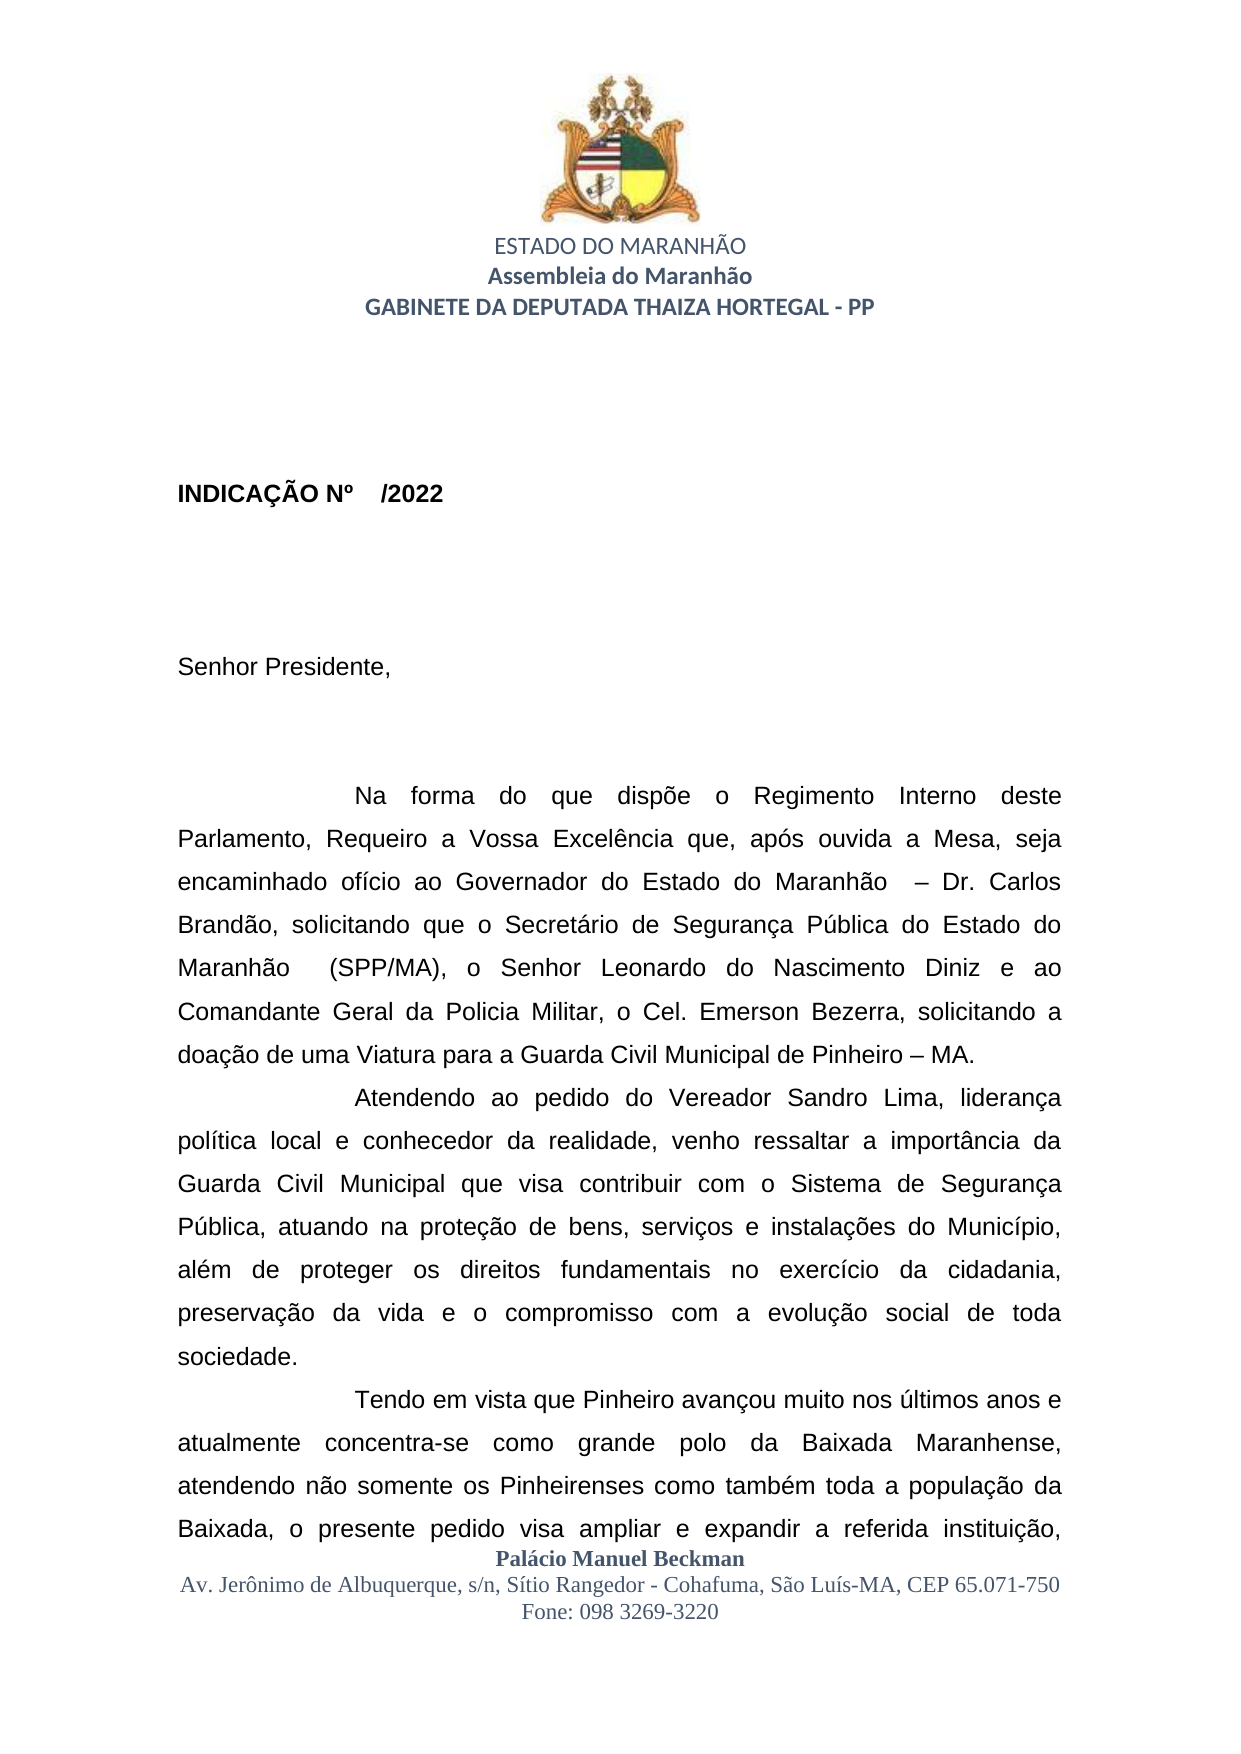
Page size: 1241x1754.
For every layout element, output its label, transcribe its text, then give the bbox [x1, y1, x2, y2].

text Na forma do que dispõe o Regimento Interno deste Parlamento, Requeiro a Vossa Excelência que, após ouvida a Mesa, seja encaminhado ofício ao Governador do Estado do Maranhão – Dr. Carlos Brandão, solicitando que o Secretário de Segurança Pública do Estado do Maranhão (SPP/MA), o Senhor Leonardo do Nascimento Diniz e ao Comandante Geral da Policia Militar, o Cel. Emerson Bezerra, solicitando a doação de uma Viatura para a Guarda Civil Municipal de Pinheiro – MA. [177, 781, 1063, 1068]
text INDICAÇÃO Nº /2022 [177, 479, 1063, 508]
text Atendendo ao pedido do Vereador Sandro Lima, liderança política local e conhecedor da realidade, venho ressaltar a importância da Guarda Civil Municipal que visa contribuir com o Sistema de Segurança Pública, atuando na proteção de bens, serviços e instalações do Município, além de proteger os direitos fundamentais no exercício da cidadania, preservação da vida e o compromisso com a evolução social de toda sociedade. [177, 1083, 1063, 1370]
picture [539, 73, 701, 230]
text Senhor Presidente, [177, 651, 1063, 680]
